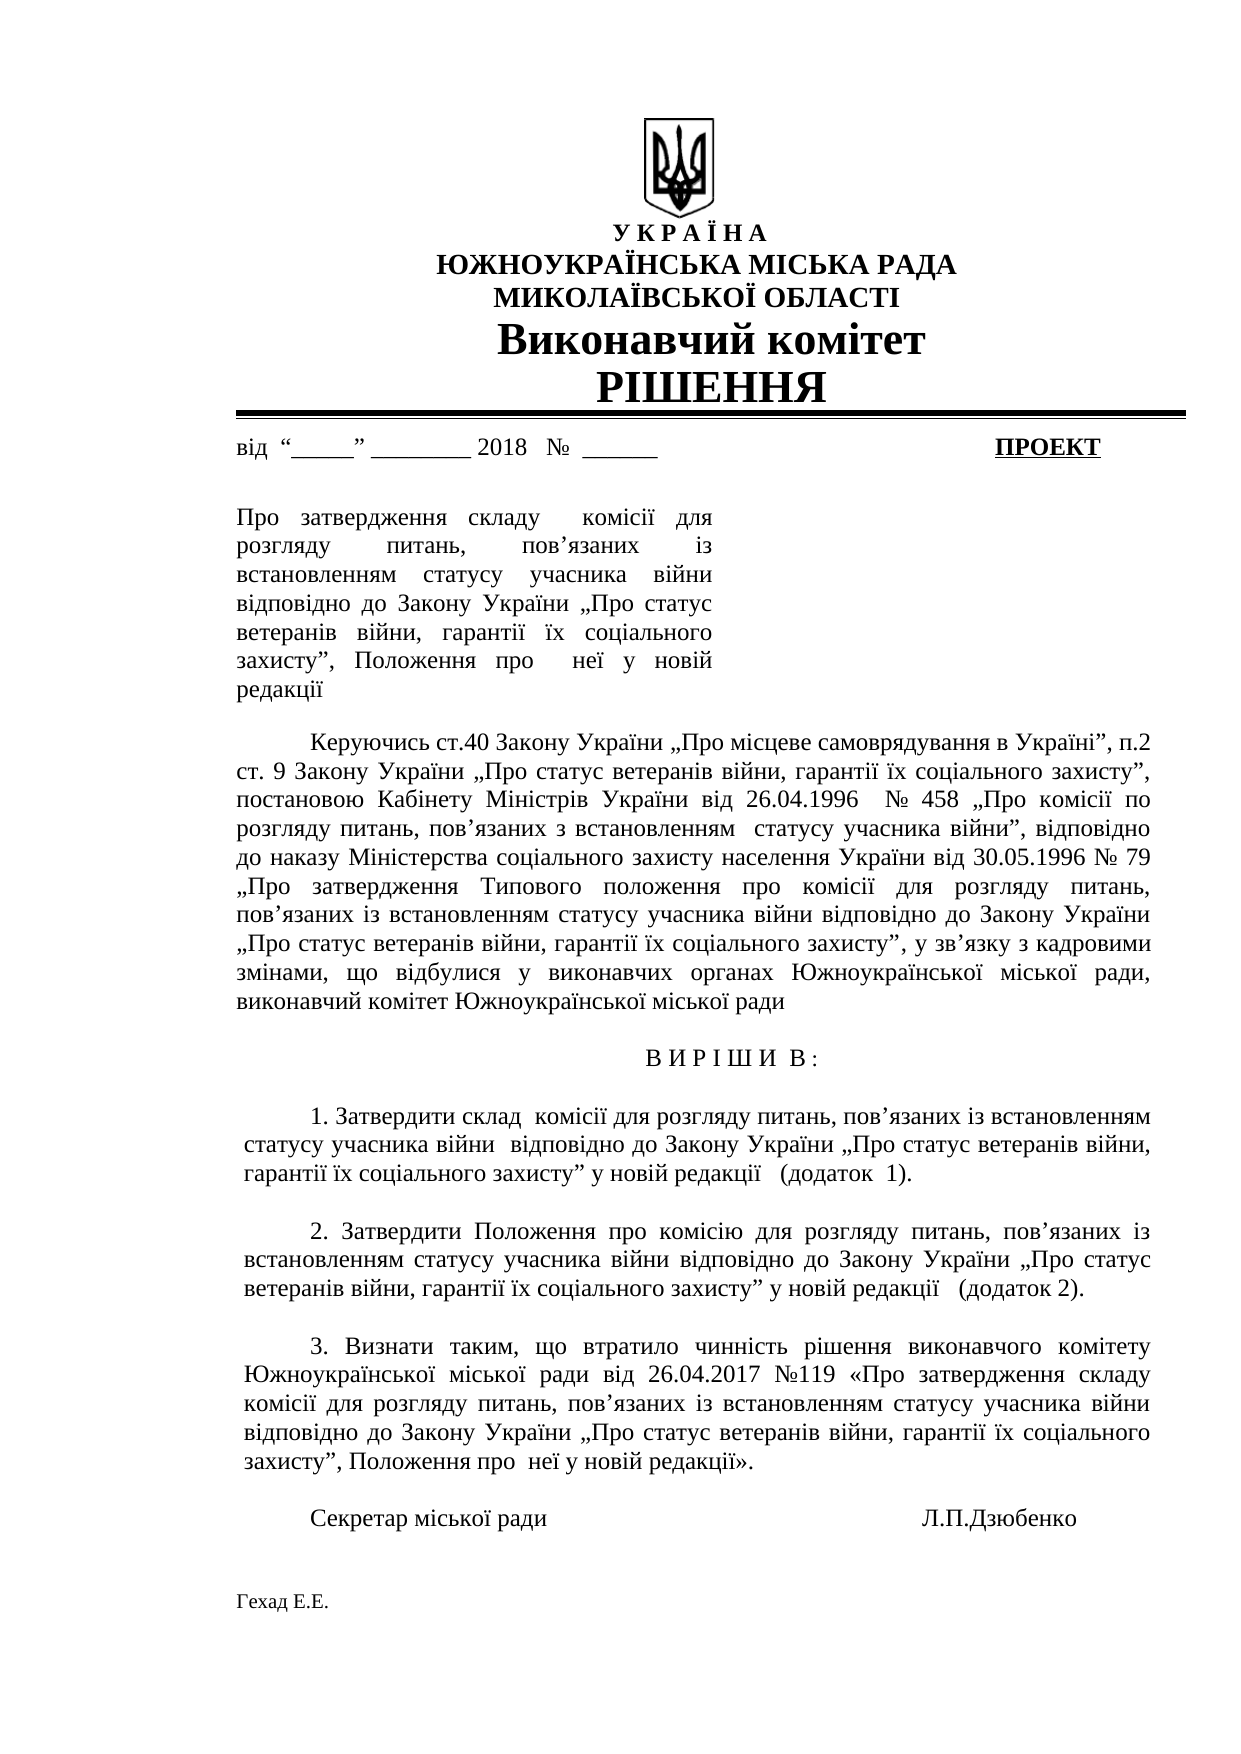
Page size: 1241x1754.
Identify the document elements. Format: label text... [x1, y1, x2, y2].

text 3. Визнати таким, що втратило чинність рішення виконавчого комітету Южноукраїнської міської ради від 26.04.2017 №119 «Про затвердження складу комісії для розгляду питань, пов’язаних із встановленням статусу учасника війни відповідно до Закону України „Про статус ветеранів війни, гарантії їх соціального захисту”, Положення про неї у новій редакції». [244, 1331, 1152, 1474]
text Гехад Е.Е. [236, 1589, 1152, 1613]
text Секретар міської ради Л.П.Дзюбенко [236, 1503, 1152, 1532]
table_header У К Р А Ї Н А ЮЖНОУКРАЇНСЬКА МІСЬКА РАДА МИКОЛАЇВСЬКОЇ ОБЛАСТІ Виконавчий комітет РІШЕННЯ [236, 218, 1186, 410]
table_header Про затвердження складу комісії для розгляду питань, пов’язаних із встановленням статусу учасника війни відповідно до Закону України „Про статус ветеранів війни, гарантії їх соціального захисту”, Положення про неї у новій редакції [225, 502, 724, 703]
text Керуючись ст.40 Закону України „Про місцеве самоврядування в Україні”, п.2 ст. 9 Закону України „Про статус ветеранів війни, гарантії їх соціального захисту”, постановою Кабінету Міністрів України від 26.04.1996 № 458 „Про комісії по розгляду питань, пов’язаних з встановленням статусу учасника війни”, відповідно до наказу Міністерства соціального захисту населення України від 30.05.1996 № 79 „Про затвердження Типового положення про комісії для розгляду питань, пов’язаних із встановленням статусу учасника війни відповідно до Закону України „Про статус ветеранів війни, гарантії їх соціального захисту”, у зв’язку з кадровими змінами, що відбулися у виконавчих органах Южноукраїнської міської ради, виконавчий комітет Южноукраїнської міської ради [236, 727, 1152, 1014]
text В И Р І Ш И В : [236, 1043, 1152, 1072]
text 1. Затвердити склад комісії для розгляду питань, пов’язаних із встановленням статусу учасника війни відповідно до Закону України „Про статус ветеранів війни, гарантії їх соціального захисту” у новій редакції (додаток 1). [244, 1101, 1152, 1187]
text 2. Затвердити Положення про комісію для розгляду питань, пов’язаних із встановленням статусу учасника війни відповідно до Закону України „Про статус ветеранів війни, гарантії їх соціального захисту” у новій редакції (додаток 2). [244, 1216, 1152, 1302]
text від “_____” ________ 2018 № ______ ПРОЕКТ [236, 432, 1152, 460]
